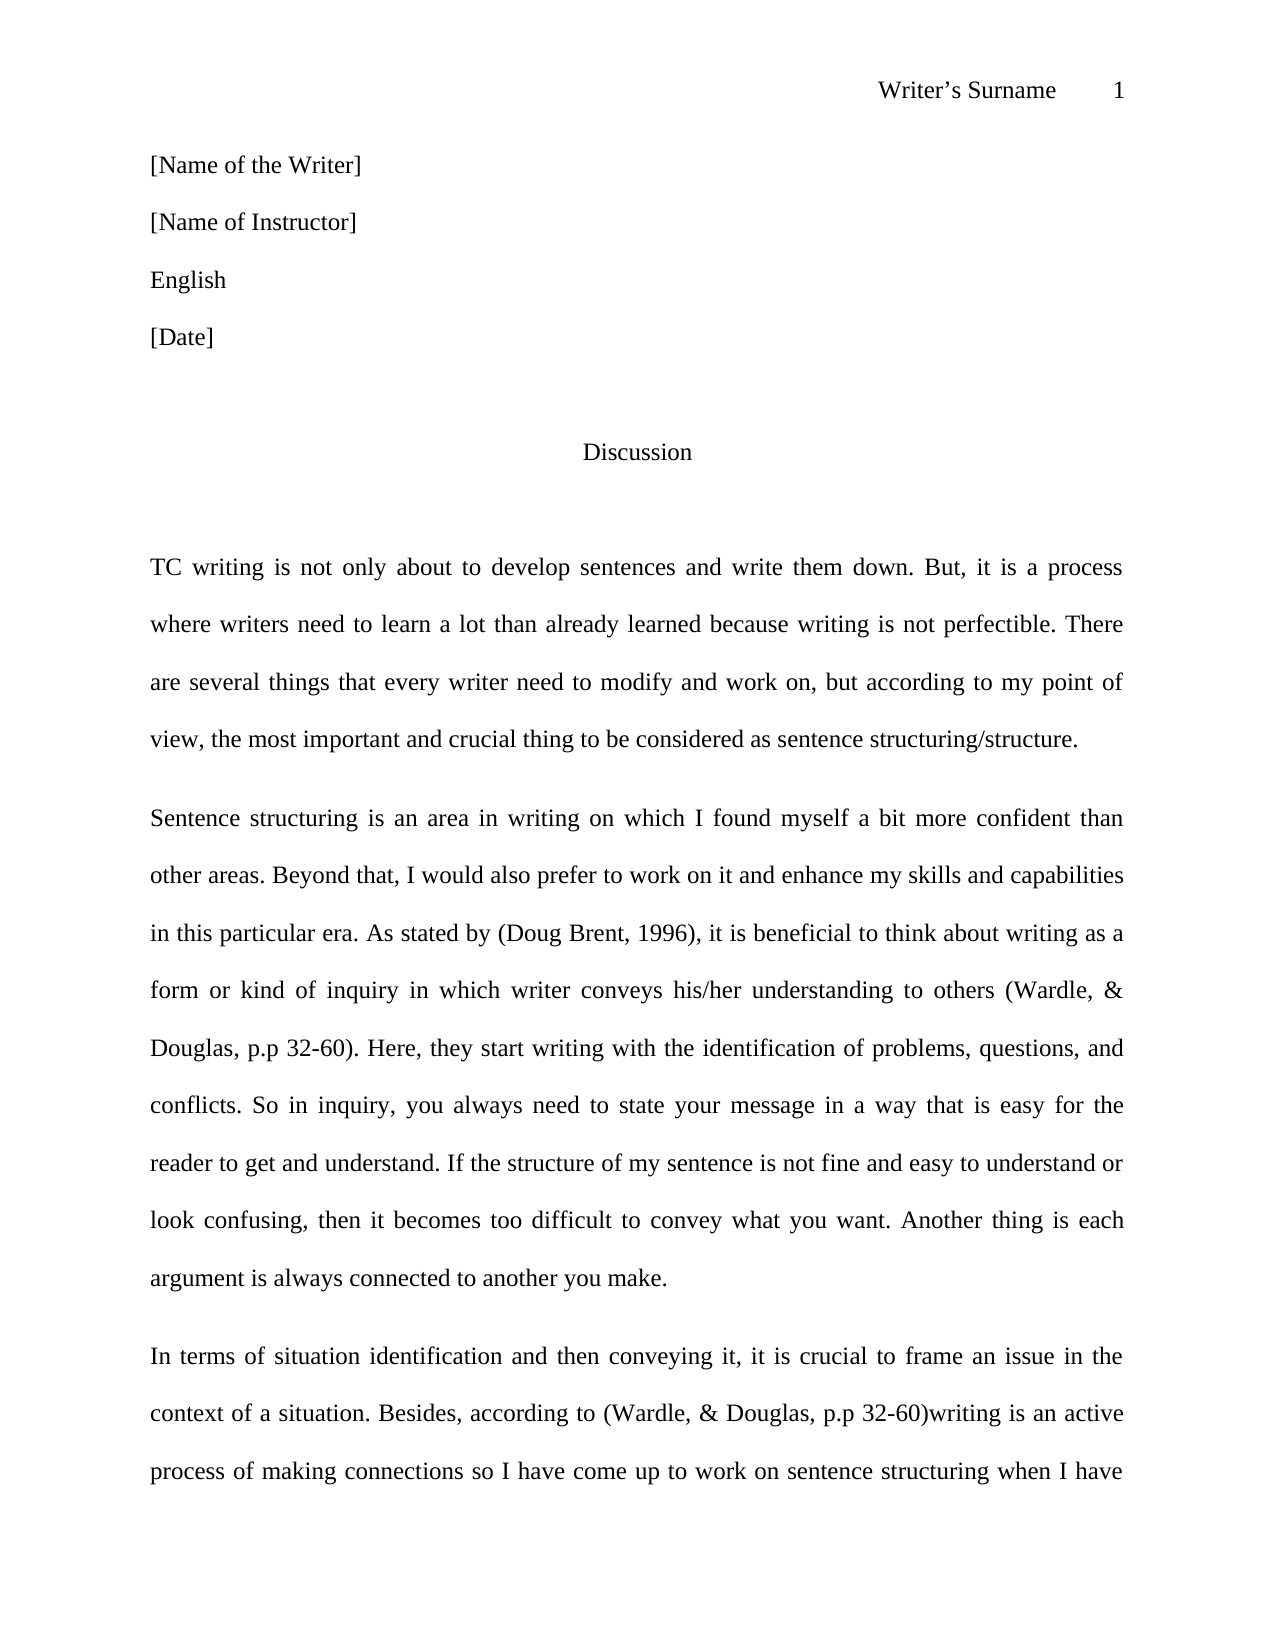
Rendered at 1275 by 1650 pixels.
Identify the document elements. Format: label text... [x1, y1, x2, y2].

text TC writing is not only about to develop sentences and write them down. But, it is a process where writers need to learn a lot than already learned because writing is not perfectible. There are several things that every writer need to modify and work on, but according to my point of view, the most important and crucial thing to be considered as sentence structuring/structure. [150, 552, 1125, 753]
text Sentence structuring is an area in writing on which I found myself a bit more confident than other areas. Beyond that, I would also prefer to work on it and enhance my skills and capabilities in this particular era. As stated by (Doug Brent, 1996), it is beneficial to think about writing as a form or kind of inquiry in which writer conveys his/her understanding to others (Wardle, & Douglas, p.p 32-60). Here, they start writing with the identification of problems, questions, and conflicts. So in inquiry, you always need to state your message in a way that is easy for the reader to get and understand. If the structure of my sentence is not fine and easy to understand or look confusing, then it becomes too difficult to convey what you want. Another thing is each argument is always connected to another you make. [150, 803, 1125, 1291]
text Discussion [150, 437, 1125, 466]
text [Date] [150, 322, 1125, 351]
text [150, 1341, 1125, 1485]
text English [150, 265, 1125, 294]
text [Name of Instructor] [150, 207, 1125, 236]
text [Name of the Writer] [150, 150, 1125, 179]
